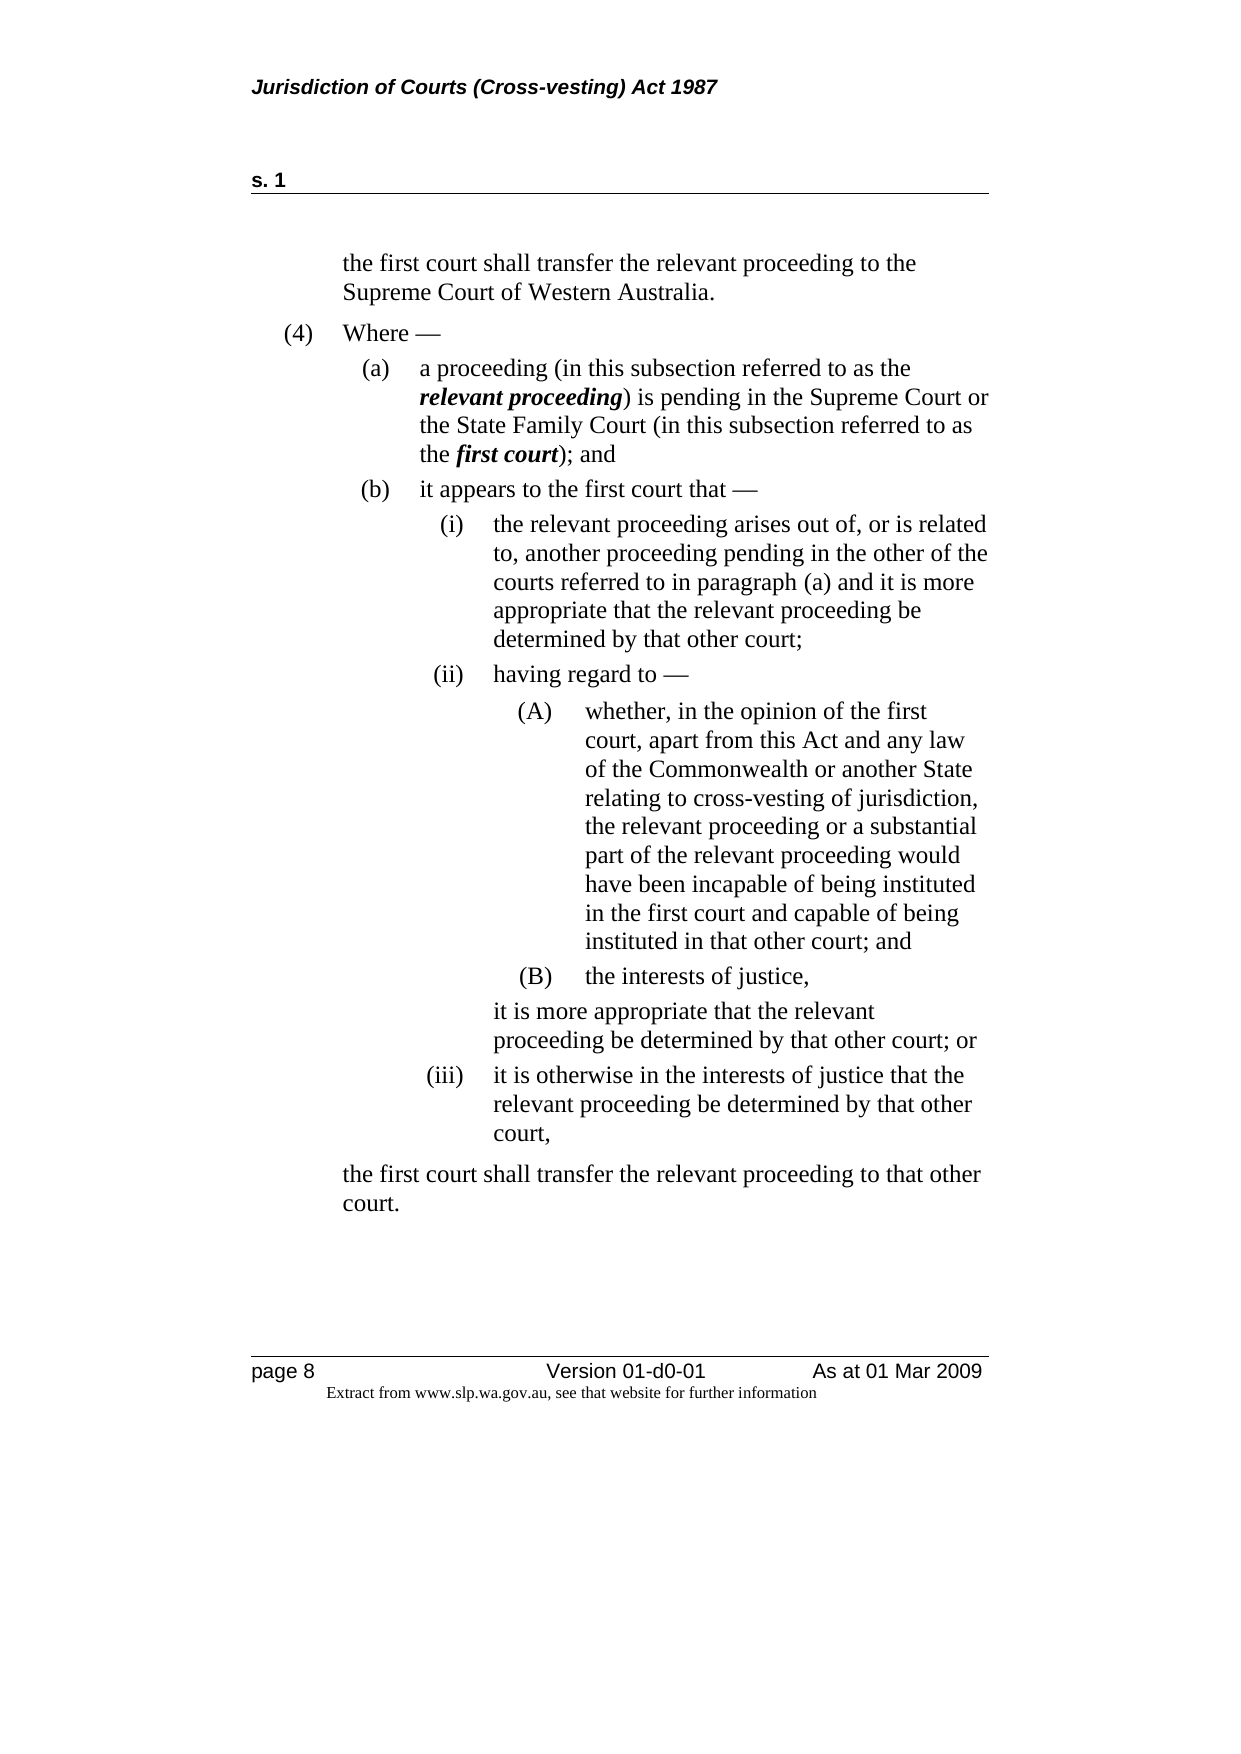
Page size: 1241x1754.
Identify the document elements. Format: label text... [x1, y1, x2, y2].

text (A) whether, in the opinion of the first court, apart from this Act and any law of the Commonwealth or another State relating to cross-vesting of jurisdiction, the relevant proceeding or a substantial part of the relevant proceeding would have been incapable of being instituted in the first court and capable of being instituted in that other court; and [251, 696, 989, 955]
text (i) the relevant proceeding arises out of, or is related to, another proceeding pending in the other of the courts referred to in paragraph (a) and it is more appropriate that the relevant proceeding be determined by that other court; [251, 509, 989, 653]
text it is more appropriate that the relevant proceeding be determined by that other court; or [251, 996, 989, 1054]
text (iii) it is otherwise in the interests of justice that the relevant proceeding be determined by that other court, [251, 1060, 989, 1146]
text the first court shall transfer the relevant proceeding to the Supreme Court of Western Australia. [251, 248, 989, 306]
text (4) Where — [251, 318, 989, 347]
text (B) the interests of justice, [251, 961, 989, 990]
text (b) it appears to the first court that — [251, 474, 989, 503]
text (a) a proceeding (in this subsection referred to as the relevant proceeding) is pending in the Supreme Court or the State Family Court (in this subsection referred to as the first court); and [251, 353, 989, 468]
text (ii) having regard to — [251, 659, 989, 688]
text the first court shall transfer the relevant proceeding to that other court. [251, 1159, 989, 1216]
